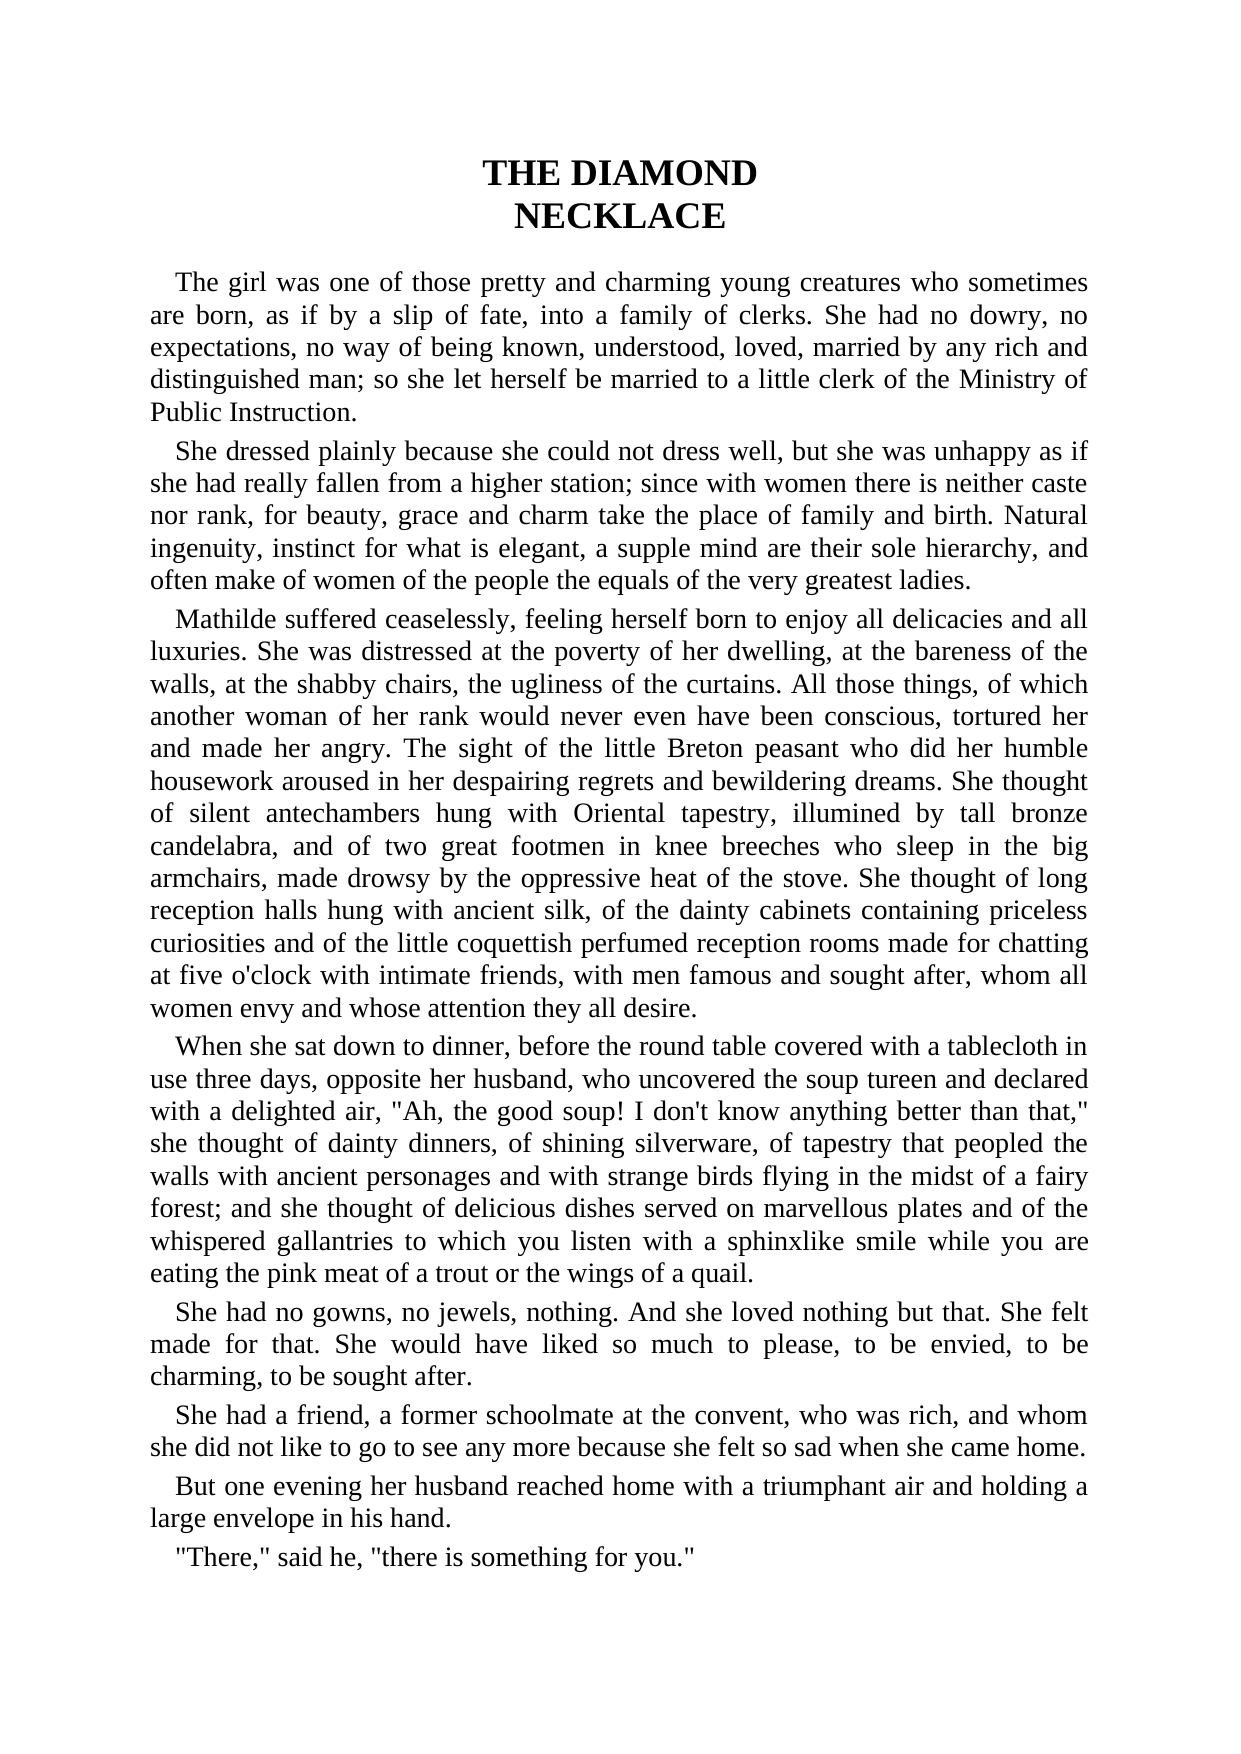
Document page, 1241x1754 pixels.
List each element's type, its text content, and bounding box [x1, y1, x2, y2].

text She had a friend, a former schoolmate at the convent, who was rich, and whom she did not like to go to see any more because she felt so sad when she came home. [150, 1398, 1090, 1463]
text She dressed plainly because she could not dress well, but she was unhappy as if she had really fallen from a higher station; since with women there is neither caste nor rank, for beauty, grace and charm take the place of family and birth. Natural ingenuity, instinct for what is elegant, a supple mind are their sole hierarchy, and often make of women of the people the equals of the very greatest ladies. [150, 434, 1090, 596]
text When she sat down to dinner, before the round table covered with a tablecloth in use three days, opposite her husband, who uncovered the soup tureen and declared with a delighted air, "Ah, the good soup! I don't know anything better than that," she thought of dainty dinners, of shining silverware, of tapestry that peopled the walls with ancient personages and with strange birds flying in the midst of a fairy forest; and she thought of delicious dishes served on marvellous plates and of the whispered gallantries to which you listen with a sphinxlike smile while you are eating the pink meat of a trout or the wings of a quail. [150, 1029, 1090, 1288]
text She had no gowns, no jewels, nothing. And she loved nothing but that. She felt made for that. She would have liked so much to please, to be envied, to be charming, to be sought after. [150, 1295, 1090, 1392]
text The girl was one of those pretty and charming young creatures who sometimes are born, as if by a slip of fate, into a family of clerks. She had no dowry, no expectations, no way of being known, understood, loved, married by any rich and distinguished man; so she let herself be married to a little clerk of the Ministry of Public Instruction. [150, 265, 1090, 427]
text "There," said he, "there is something for you." [150, 1540, 1090, 1573]
text THE DIAMOND NECKLACE [434, 150, 806, 236]
text Mathilde suffered ceaselessly, feeling herself born to enjoy all delicacies and all luxuries. She was distressed at the poverty of her dwelling, at the bareness of the walls, at the shabby chairs, the ugliness of the curtains. All those things, of which another woman of her rank would never even have been conscious, tortured her and made her angry. The sight of the little Breton peasant who did her humble housework aroused in her despairing regrets and bewildering dreams. She thought of silent antechambers hung with Oriental tapestry, illumined by tall bronze candelabra, and of two great footmen in knee breeches who sleep in the big armchairs, made drowsy by the oppressive heat of the stove. She thought of long reception halls hung with ancient silk, of the dainty cabinets containing priceless curiosities and of the little coquettish perfumed reception rooms made for chatting at five o'clock with intimate friends, with men famous and sought after, whom all women envy and whose attention they all desire. [150, 602, 1090, 1023]
text But one evening her husband reached home with a triumphant air and holding a large envelope in his hand. [150, 1469, 1090, 1534]
